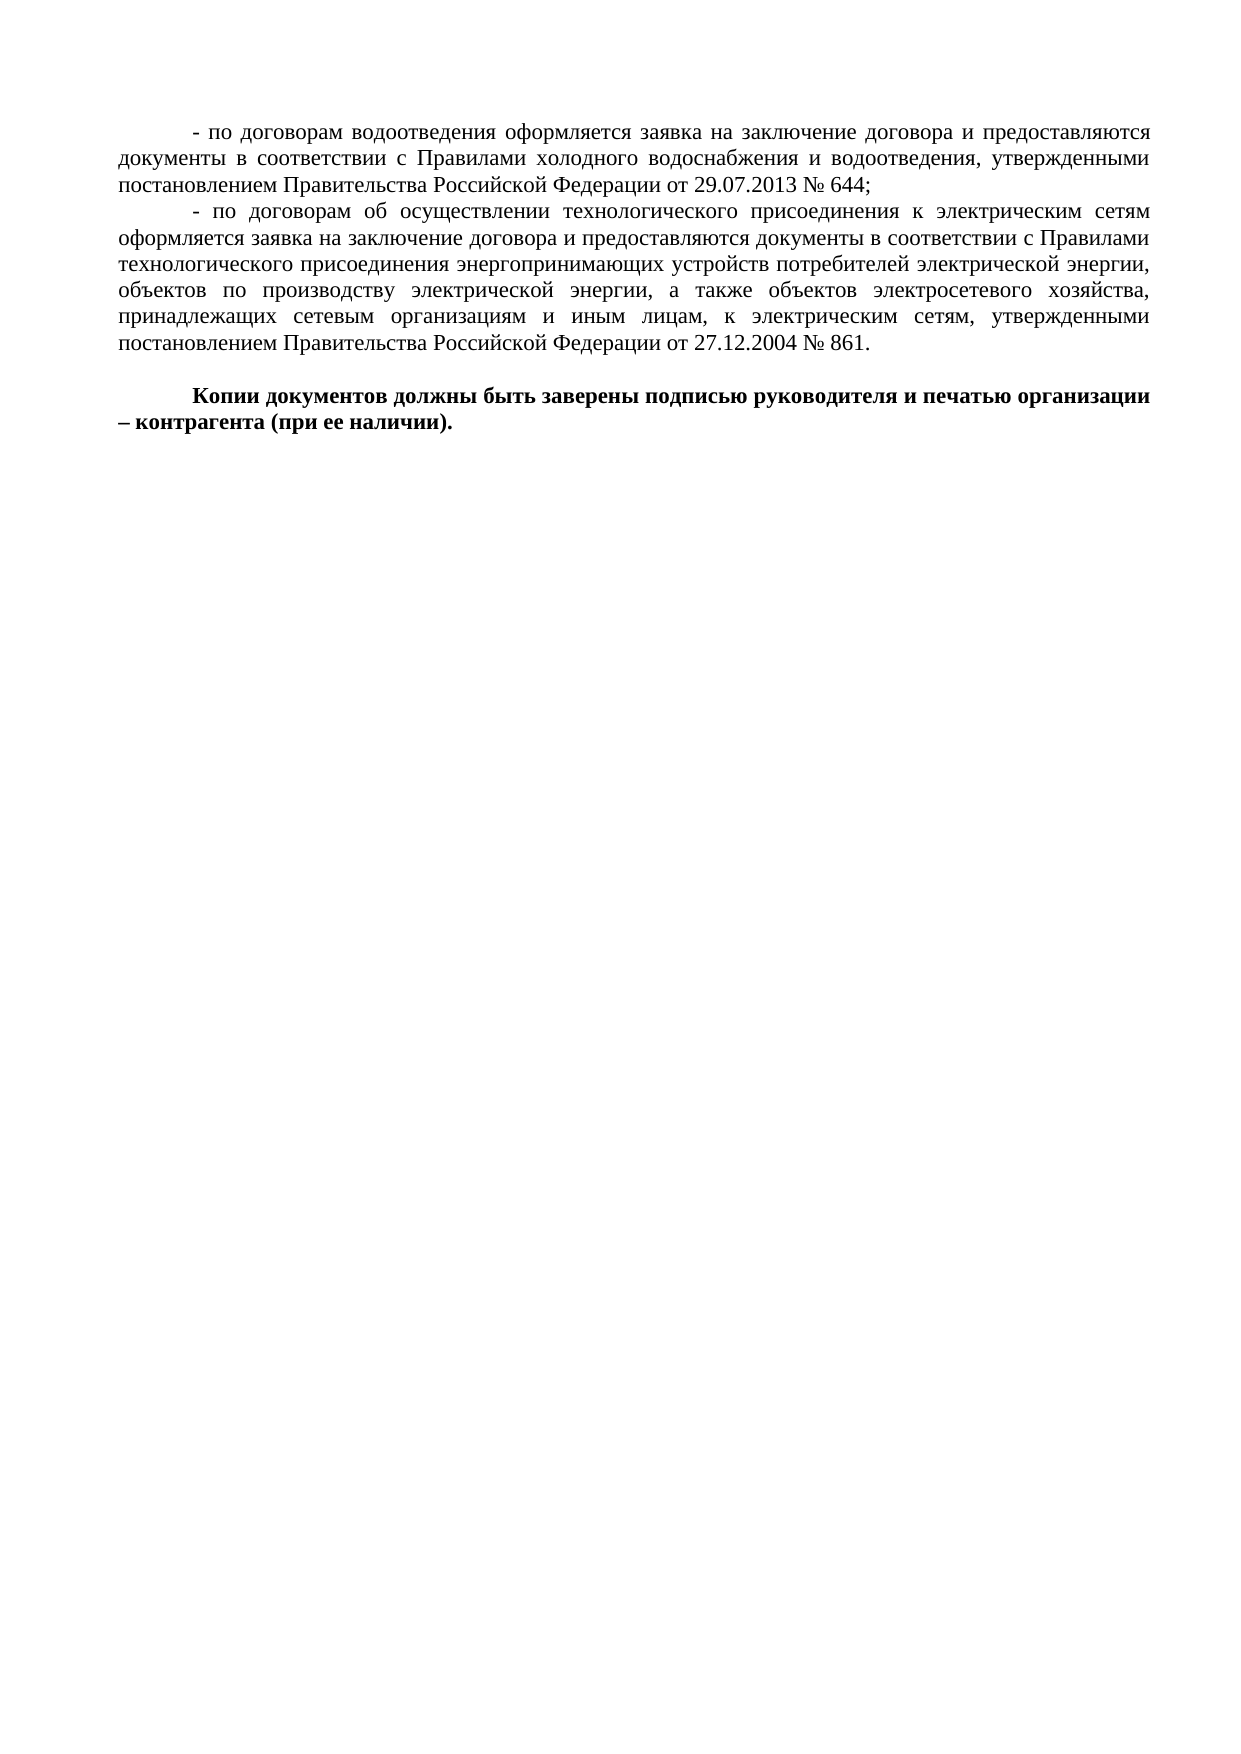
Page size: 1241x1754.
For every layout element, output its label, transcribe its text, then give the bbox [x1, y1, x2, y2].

text - по договорам об осуществлении технологического присоединения к электрическим сетям оформляется заявка на заключение договора и предоставляются документы в соответствии с Правилами технологического присоединения энергопринимающих устройств потребителей электрической энергии, объектов по производству электрической энергии, а также объектов электросетевого хозяйства, принадлежащих сетевым организациям и иным лицам, к электрическим сетям, утвержденными постановлением Правительства Российской Федерации от 27.12.2004 № 861. [118, 197, 1152, 355]
text Копии документов должны быть заверены подписью руководителя и печатью организации – контрагента (при ее наличии). [118, 382, 1152, 434]
text - по договорам водоотведения оформляется заявка на заключение договора и предоставляются документы в соответствии с Правилами холодного водоснабжения и водоотведения, утвержденными постановлением Правительства Российской Федерации от 29.07.2013 № 644; [118, 118, 1152, 197]
